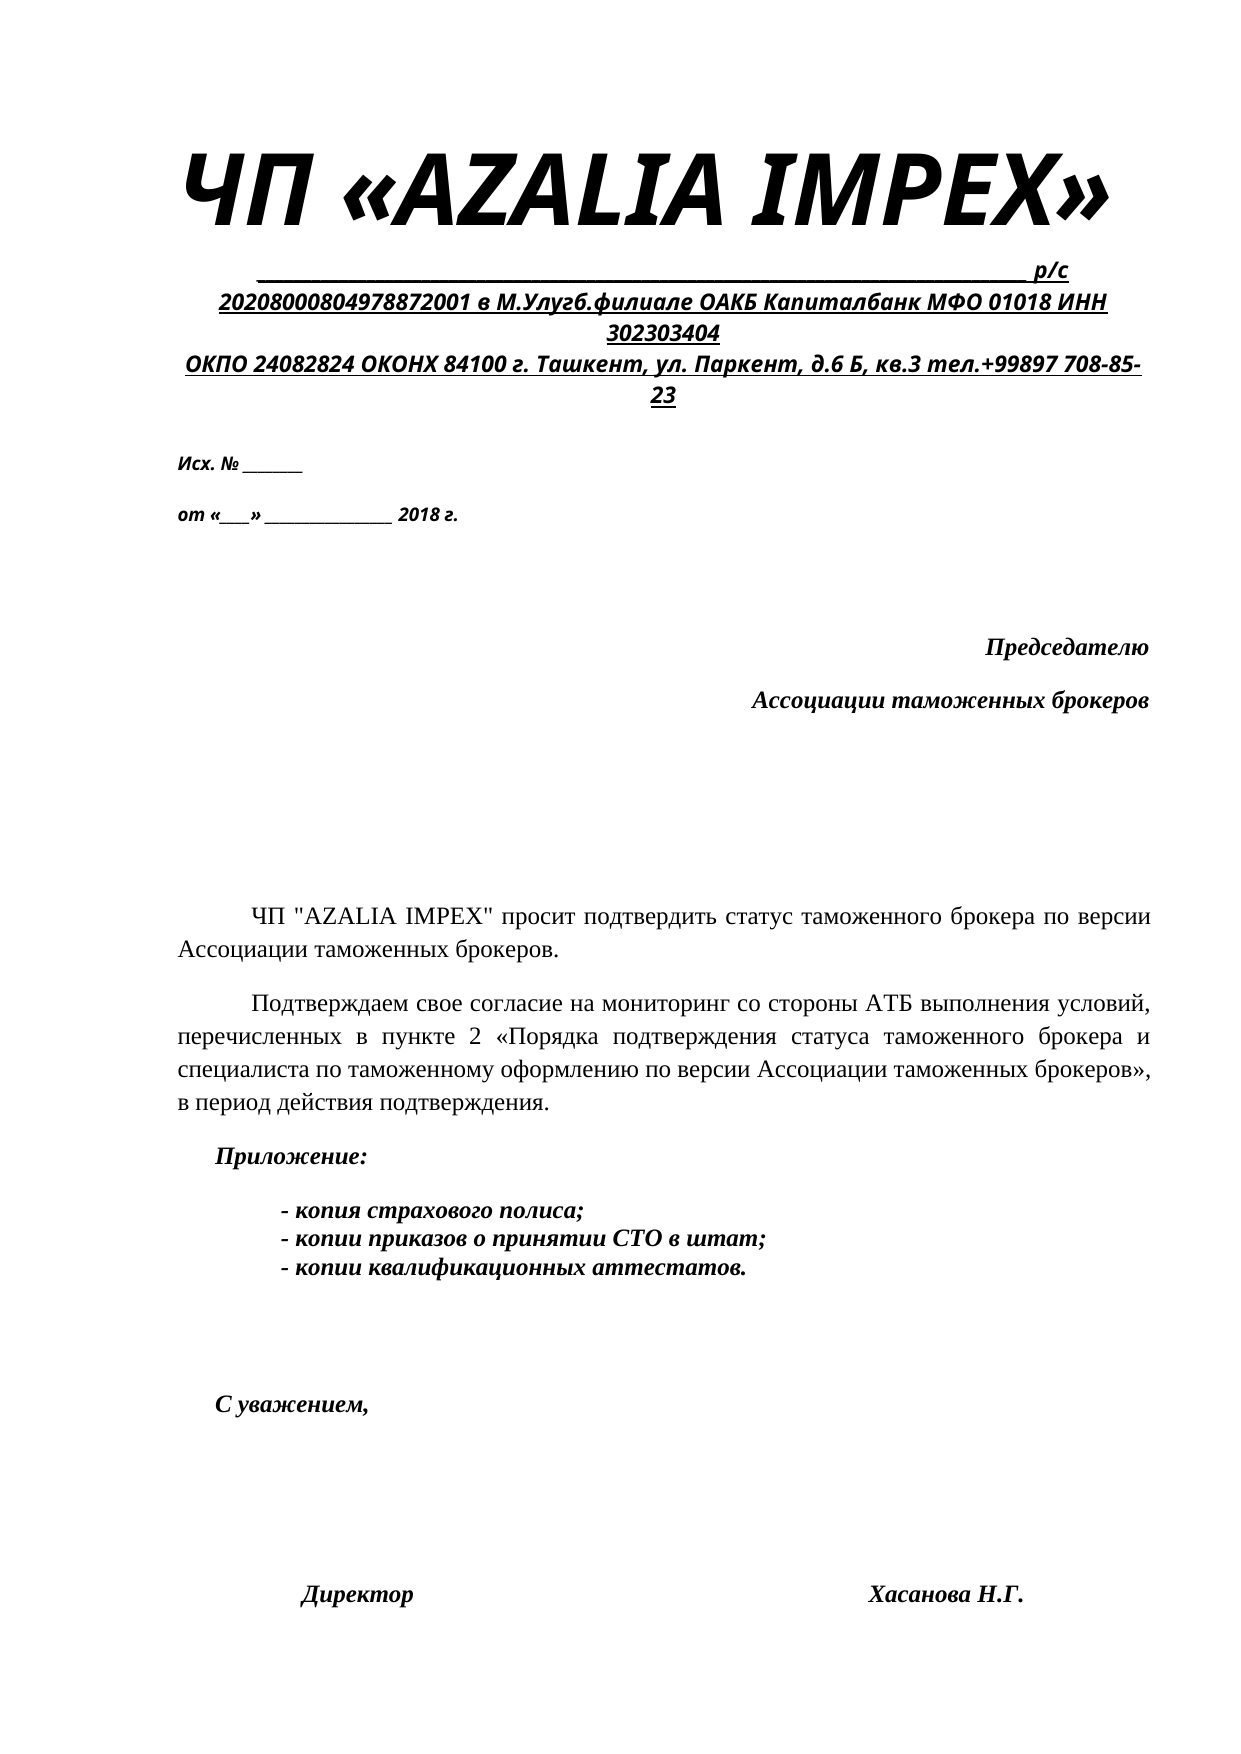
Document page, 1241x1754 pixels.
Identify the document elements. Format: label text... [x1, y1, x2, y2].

text Исх. № ________ [177, 450, 1152, 476]
text ОКПО 24082824 ОКОНХ 84100 г. Ташкент, ул. Паркент, д.6 Б, кв.3 тел.+99897 708-85-23 [177, 348, 1152, 411]
subtitle С уважением, [177, 1389, 1152, 1417]
list - копии приказов о принятии СТО в штат; [281, 1223, 1152, 1252]
list - копия страхового полиса; [281, 1195, 1152, 1223]
text от «____» _________________ 2018 г. [177, 501, 1152, 527]
text Подтверждаем свое согласие на мониторинг со стороны АТБ выполнения условий, перечисленных в пункте 2 «Порядка подтверждения статуса таможенного брокера и специалиста по таможенному оформлению по версии Ассоциации таможенных брокеров», в период действия подтверждения. [177, 988, 1152, 1116]
text Директор Хасанова Н.Г. [177, 1579, 1152, 1608]
text Приложение: [177, 1141, 1152, 1169]
text Ассоциации таможенных брокеров [177, 686, 1152, 714]
text ЧП «AZALIA IMPEX» [177, 118, 1152, 254]
list - копии квалификационных аттестатов. [281, 1252, 1152, 1281]
text ____________________________________________________________________________________ р/с 20208000804978872001 в М.Улугб.филиале ОАКБ Капиталбанк МФО 01018 ИНН 302303404 [177, 254, 1152, 348]
text ЧП "AZALIA IMPEX" просит подтвердить статус таможенного брокера по версии Ассоциации таможенных брокеров. [177, 901, 1152, 963]
text Председателю [177, 632, 1152, 661]
